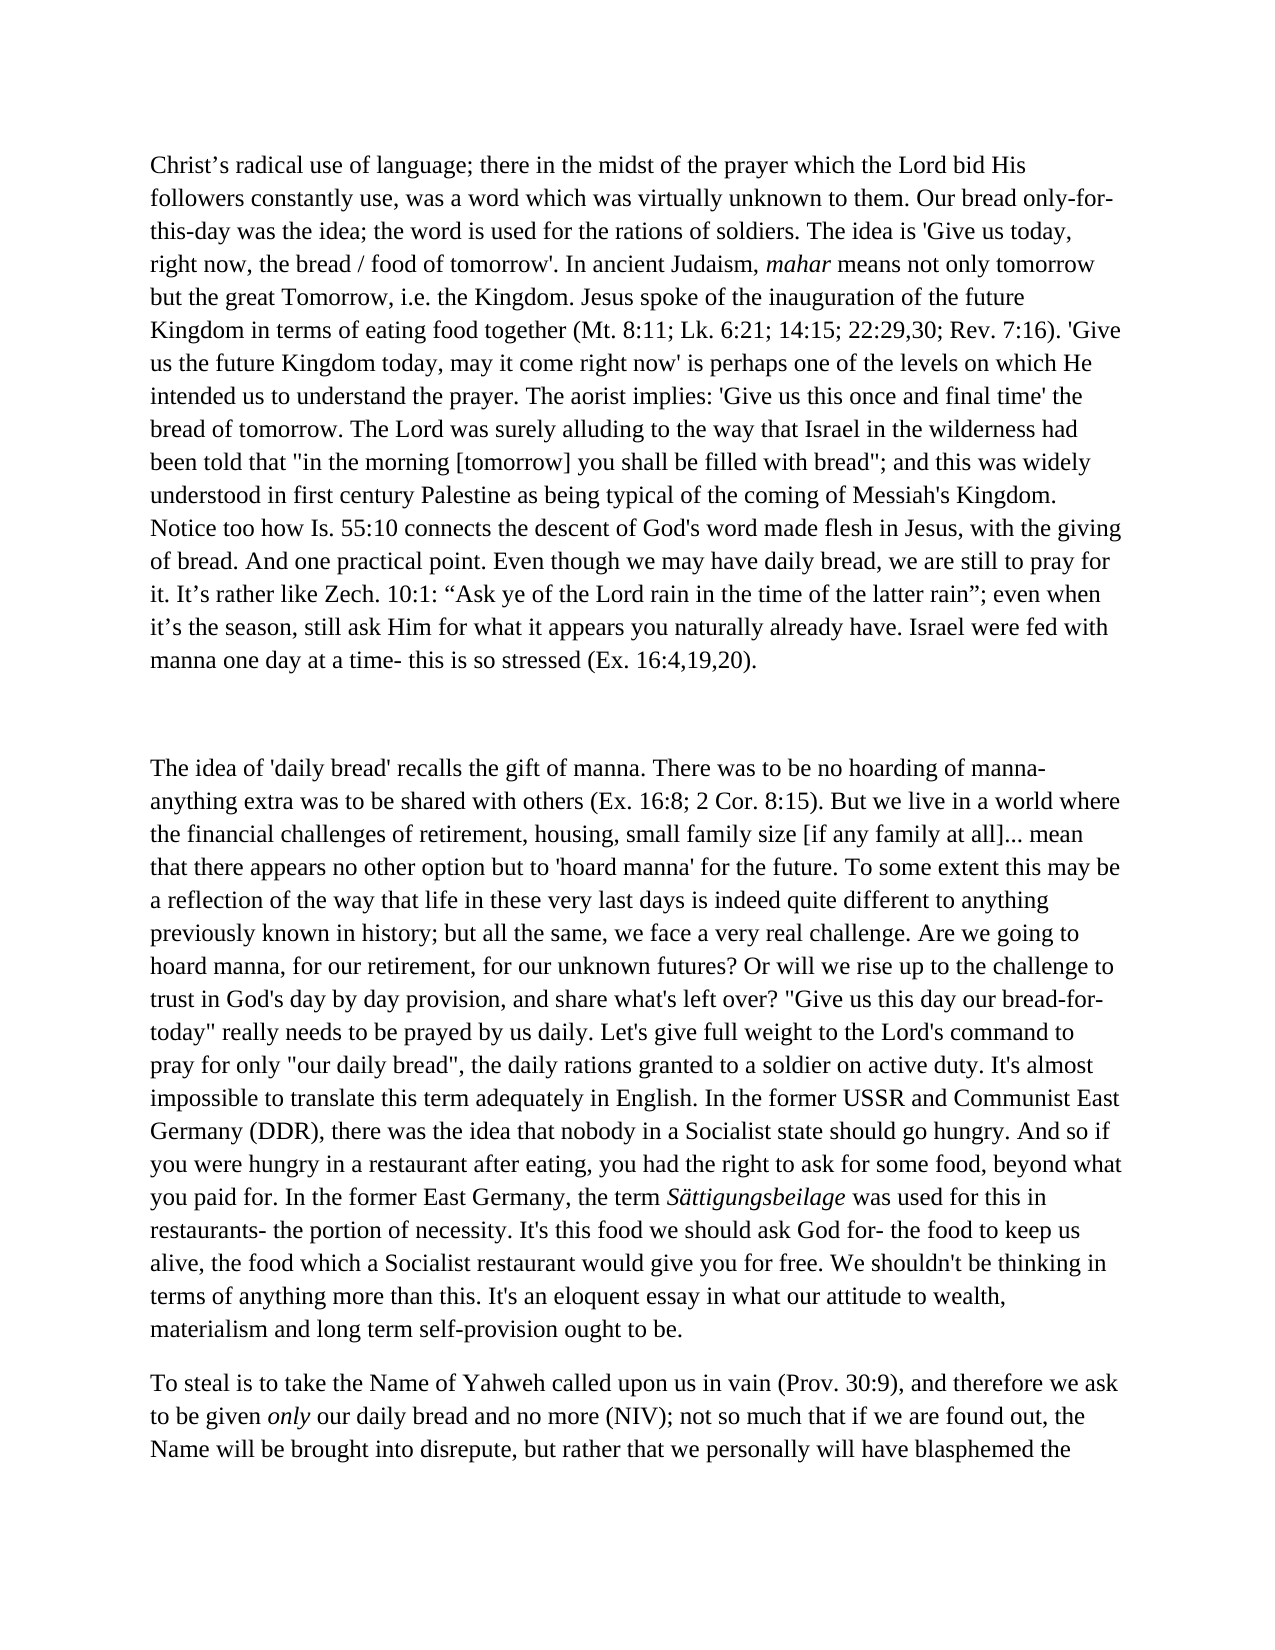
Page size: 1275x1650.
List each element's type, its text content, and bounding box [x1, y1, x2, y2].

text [150, 1368, 1125, 1463]
text The idea of 'daily bread' recalls the gift of manna. There was to be no hoarding of manna- anything extra was to be shared with others (Ex. 16:8; 2 Cor. 8:15). But we live in a world where the financial challenges of retirement, housing, small family size [if any family at all]... mean that there appears no other option but to 'hoard manna' for the future. To some extent this may be a reflection of the way that life in these very last days is indeed quite different to anything previously known in history; but all the same, we face a very real challenge. Are we going to hoard manna, for our retirement, for our unknown futures? Or will we rise up to the challenge to trust in God's day by day provision, and share what's left over? "Give us this day our bread-for-today" really needs to be prayed by us daily. Let's give full weight to the Lord's command to pray for only "our daily bread", the daily rations granted to a soldier on active duty. It's almost impossible to translate this term adequately in English. In the former USSR and Communist East Germany (DDR), there was the idea that nobody in a Socialist state should go hungry. And so if you were hungry in a restaurant after eating, you had the right to ask for some food, beyond what you paid for. In the former East Germany, the term Sättigungsbeilage was used for this in restaurants- the portion of necessity. It's this food we should ask God for- the food to keep us alive, the food which a Socialist restaurant would give you for free. We shouldn't be thinking in terms of anything more than this. It's an eloquent essay in what our attitude to wealth, materialism and long term self-provision ought to be. [150, 753, 1125, 1343]
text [150, 150, 1125, 674]
